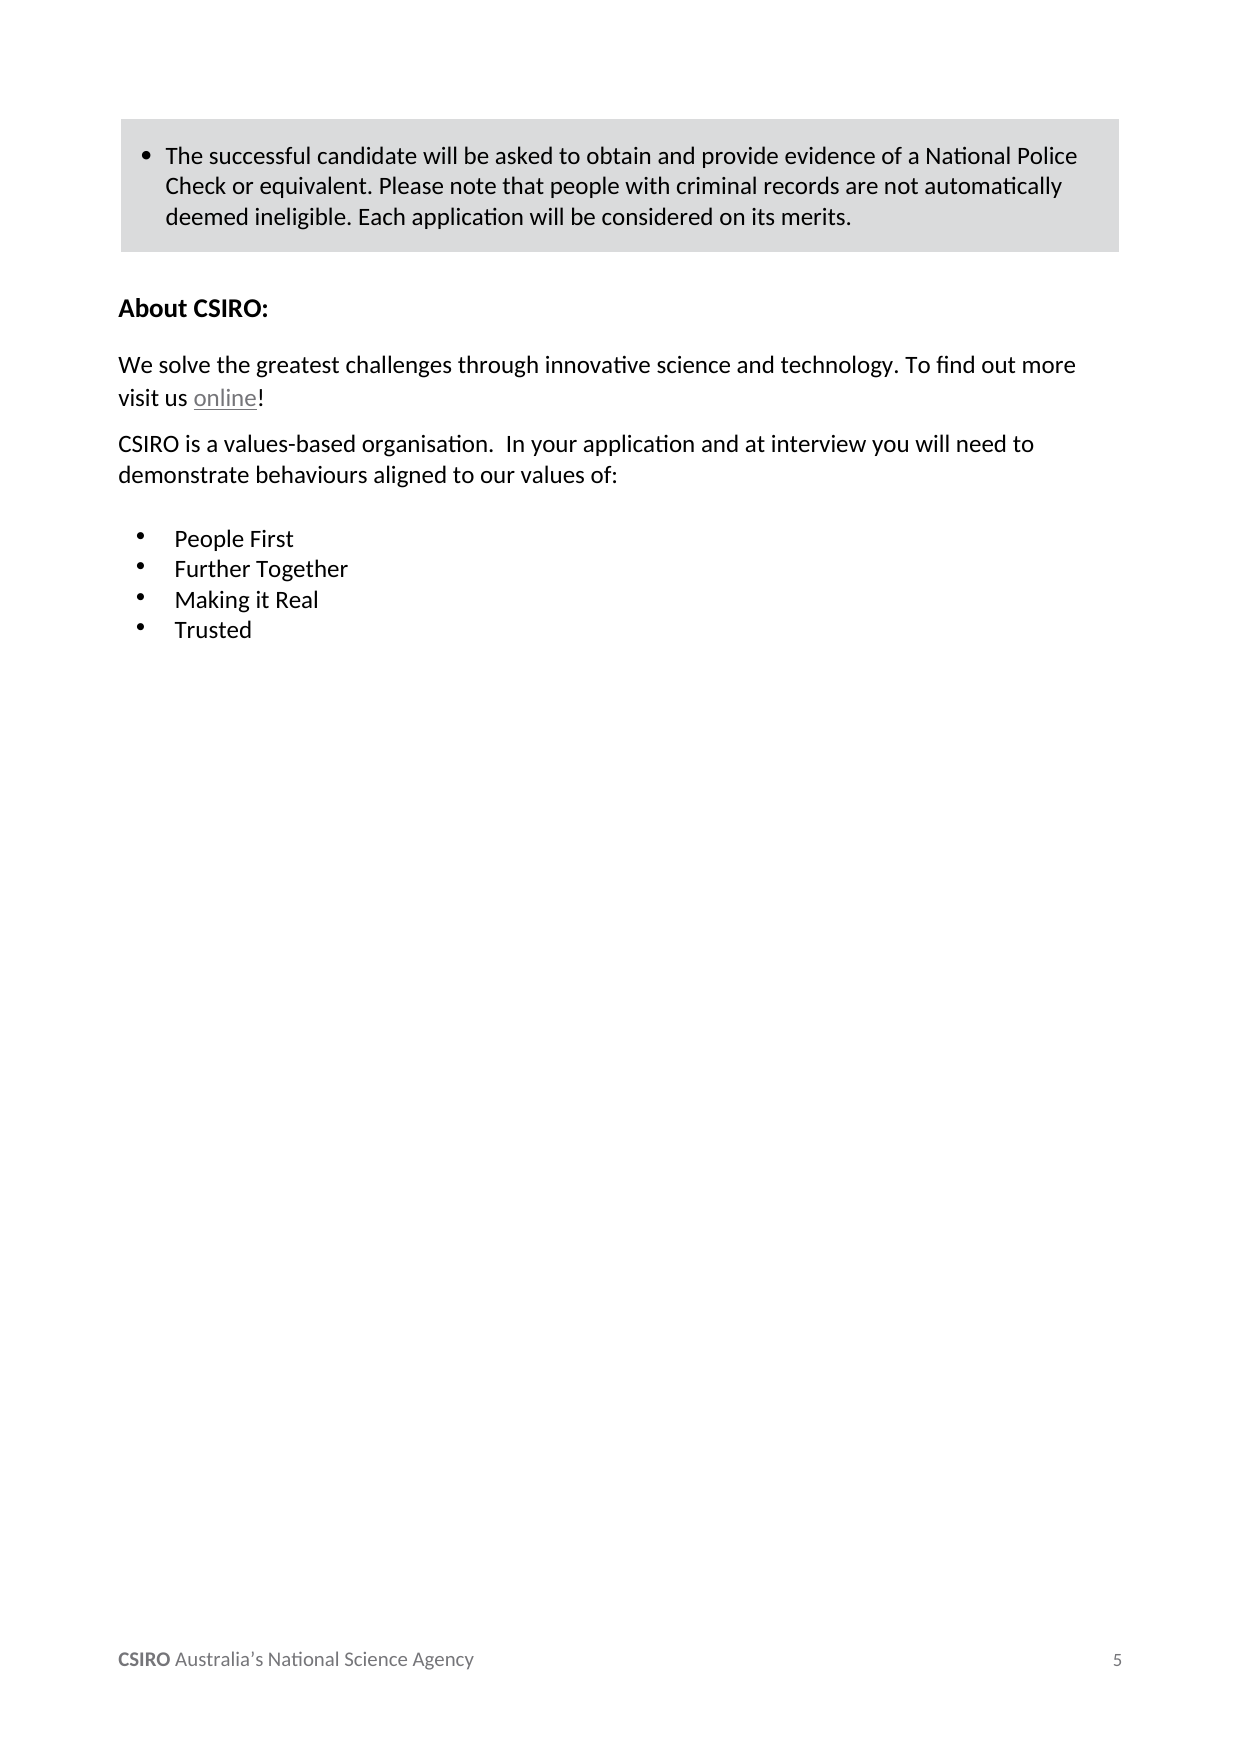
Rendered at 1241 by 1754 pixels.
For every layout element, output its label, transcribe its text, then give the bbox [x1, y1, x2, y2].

subtitle About CSIRO: [118, 291, 1122, 324]
list Making it Real [137, 584, 1122, 614]
list Further Together [137, 553, 1122, 584]
list Trusted [137, 614, 1122, 645]
list The successful candidate will be asked to obtain and provide evidence of a National Police Check or equivalent. Please note that people with criminal records are not automatically deemed ineligible. Each application will be considered on its merits. [121, 119, 1119, 252]
list People First [137, 523, 1122, 553]
text We solve the greatest challenges through innovative science and technology. To find out more visit us online! [118, 349, 1122, 413]
text CSIRO is a values-based organisation. In your application and at interview you will need to demonstrate behaviours aligned to our values of: [118, 428, 1122, 489]
